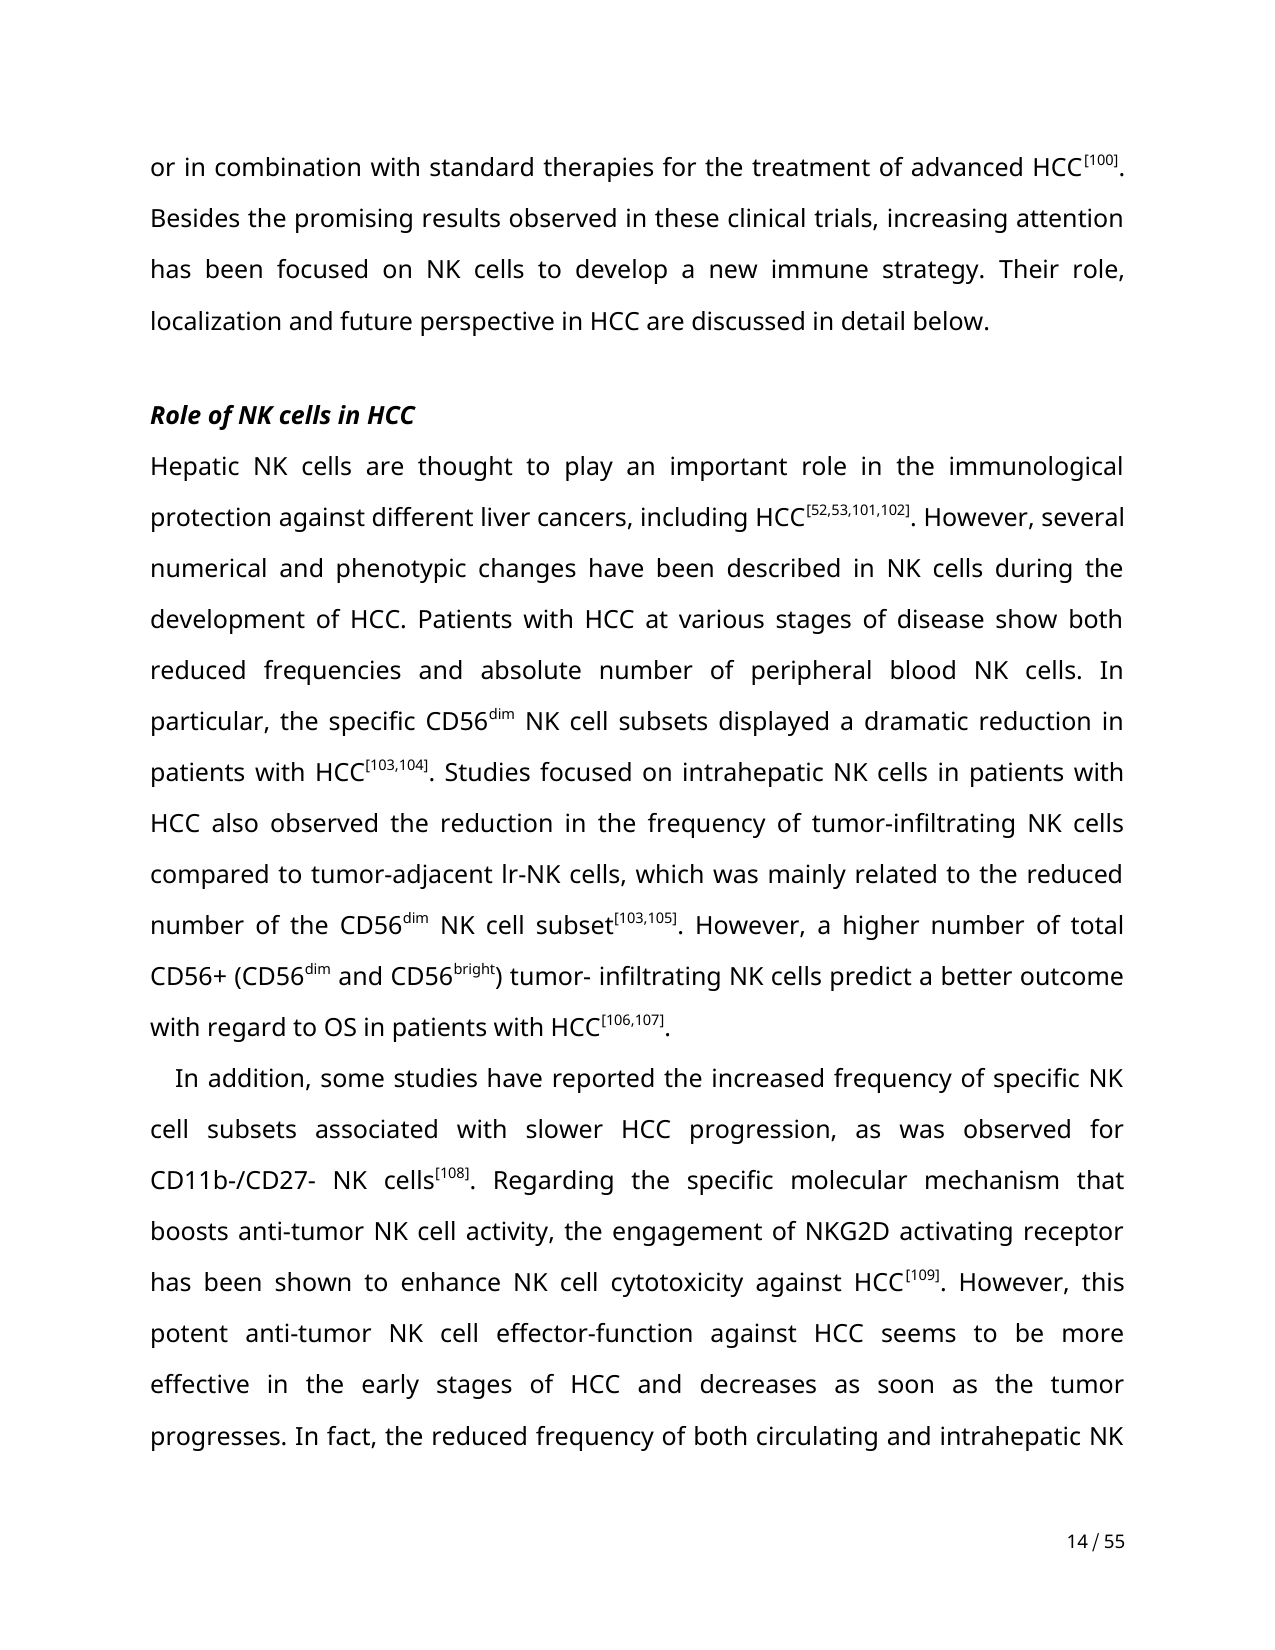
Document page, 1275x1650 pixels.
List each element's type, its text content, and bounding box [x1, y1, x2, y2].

text Role of NK cells in HCC [150, 397, 1125, 431]
text Hepatic NK cells are thought to play an important role in the immunological protection against different liver cancers, including HCC[52,53,101,102]. However, several numerical and phenotypic changes have been described in NK cells during the development of HCC. Patients with HCC at various stages of disease show both reduced frequencies and absolute number of peripheral blood NK cells. In particular, the specific CD56dim NK cell subsets displayed a dramatic reduction in patients with HCC[103,104]. Studies focused on intrahepatic NK cells in patients with HCC also observed the reduction in the frequency of tumor-infiltrating NK cells compared to tumor-adjacent lr-NK cells, which was mainly related to the reduced number of the CD56dim NK cell subset[103,105]. However, a higher number of total CD56+ (CD56dim and CD56bright) tumor- infiltrating NK cells predict a better outcome with regard to OS in patients with HCC[106,107]. [150, 448, 1125, 1044]
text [150, 150, 1125, 337]
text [150, 1061, 1125, 1452]
